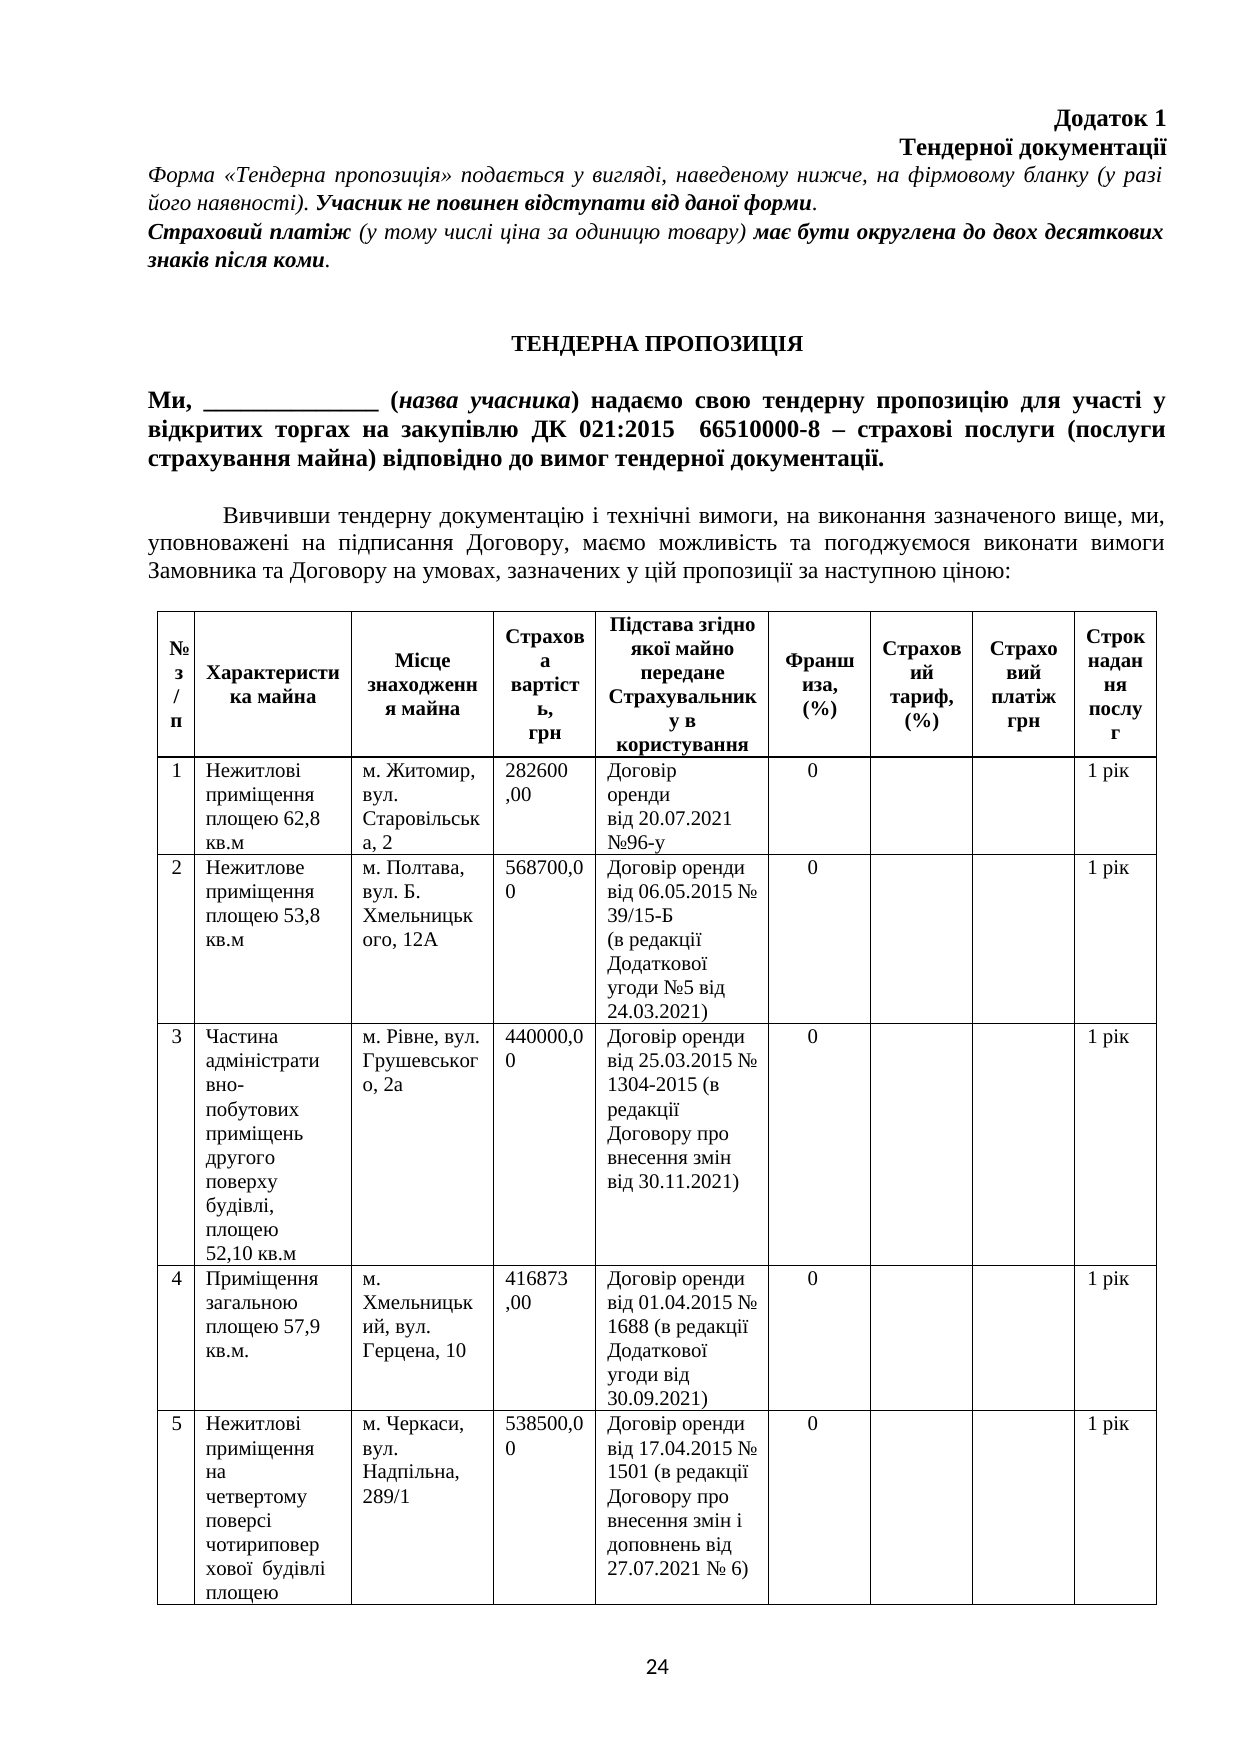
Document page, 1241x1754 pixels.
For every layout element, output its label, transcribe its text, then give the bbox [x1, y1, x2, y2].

table_cell Нежитлове приміщення площею 53,8 кв.м [195, 855, 351, 1023]
table_cell Договір оренди від 01.04.2015 № 1688 (в редакції Додаткової угоди від 30.09.2021) [596, 1266, 768, 1410]
table_header Характеристика майна [195, 612, 351, 756]
table_header Підстава згідно якої майно передане Страхувальнику в користування [596, 612, 768, 756]
table_cell 440000,00 [494, 1024, 595, 1265]
table_cell 1 рік [1075, 1411, 1156, 1604]
table_cell 4 [158, 1266, 194, 1410]
table_cell Договір оренди від 20.07.2021 №96-у [596, 758, 768, 854]
table_cell Частина адміністративно-побутових приміщень другого поверху будівлі, площею 52,10 кв.м [195, 1024, 351, 1265]
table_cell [195, 1411, 351, 1604]
table_cell 1 [158, 758, 194, 854]
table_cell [596, 1411, 768, 1604]
table_cell [973, 855, 1074, 1023]
table_cell [871, 758, 972, 854]
table_header № з/п [158, 612, 194, 756]
table_cell 568700,00 [494, 855, 595, 1023]
table_cell 282600,00 [494, 758, 595, 854]
table_cell 0 [769, 1411, 870, 1604]
table_cell [973, 1266, 1074, 1410]
table_cell 0 [769, 758, 870, 854]
table_cell [871, 1411, 972, 1604]
table_header Строк надання послуг [1075, 612, 1156, 756]
table_cell м. Рівне, вул. Грушевського, 2а [352, 1024, 493, 1265]
text Додаток 1 [783, 103, 1167, 132]
text Форма «Тендерна пропозиція» подається у вигляді, наведеному нижче, на фірмовому бланку (у разі його наявності). Учасник не повинен відступати від даної форми. [148, 161, 1167, 216]
text ТЕНДЕРНА ПРОПОЗИЦІЯ [148, 330, 1167, 356]
table_cell 2 [158, 855, 194, 1023]
table_cell Нежитлові приміщення площею 62,8 кв.м [195, 758, 351, 854]
table_cell м. Хмельницький, вул. Герцена, 10 [352, 1266, 493, 1410]
table_cell Договір оренди від 06.05.2015 № 39/15-Б (в редакції Додаткової угоди №5 від 24.03.2021) [596, 855, 768, 1023]
table_cell 3 [158, 1024, 194, 1265]
table_cell 416873,00 [494, 1266, 595, 1410]
table_cell [973, 1411, 1074, 1604]
table_cell 0 [769, 855, 870, 1023]
table_cell 1 рік [1075, 855, 1156, 1023]
text Вивчивши тендерну документацію і технічні вимоги, на виконання зазначеного вище, ми, уповноважені на підписання Договору, маємо можливість та погоджуємося виконати вимоги Замовника та Договору на умовах, зазначених у цій пропозиції за наступною ціною: [148, 501, 1167, 583]
table_cell [871, 855, 972, 1023]
table_cell [871, 1266, 972, 1410]
table_cell Договір оренди від 25.03.2015 № 1304-2015 (в редакції Договору про внесення змін від 30.11.2021) [596, 1024, 768, 1265]
table_header Страхова вартість, грн [494, 612, 595, 756]
table_cell м. Житомир, вул. Старовільська, 2 [352, 758, 493, 854]
table_header Франшиза, (%) [769, 612, 870, 756]
table_cell 0 [769, 1266, 870, 1410]
table_header Страховий тариф, (%) [871, 612, 972, 756]
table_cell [352, 1411, 493, 1604]
table_cell 538500,00 [494, 1411, 595, 1604]
table_header Страховий платіж грн [973, 612, 1074, 756]
table_cell 0 [769, 1024, 870, 1265]
table_cell 1 рік [1075, 1266, 1156, 1410]
table_cell 1 рік [1075, 1024, 1156, 1265]
text Тендерної документації [783, 132, 1167, 161]
table_header Місце знаходження майна [352, 612, 493, 756]
table_cell Приміщення загальною площею 57,9 кв.м. [195, 1266, 351, 1410]
table_cell [871, 1024, 972, 1265]
table_cell 1 рік [1075, 758, 1156, 854]
table_cell [973, 1024, 1074, 1265]
text Ми, ______________ (назва учасника) надаємо свою тендерну пропозицію для участі у відкритих торгах на закупівлю ДК 021:2015 66510000-8 – страхові послуги (послуги страхування майна) відповідно до вимог тендерної документації. [148, 385, 1167, 471]
text Страховий платіж (у тому числі ціна за одиницю товару) має бути округлена до двох десяткових знаків після коми. [148, 218, 1167, 273]
table_cell [973, 758, 1074, 854]
table_cell м. Полтава, вул. Б. Хмельницького, 12А [352, 855, 493, 1023]
table_cell 5 [158, 1411, 194, 1604]
